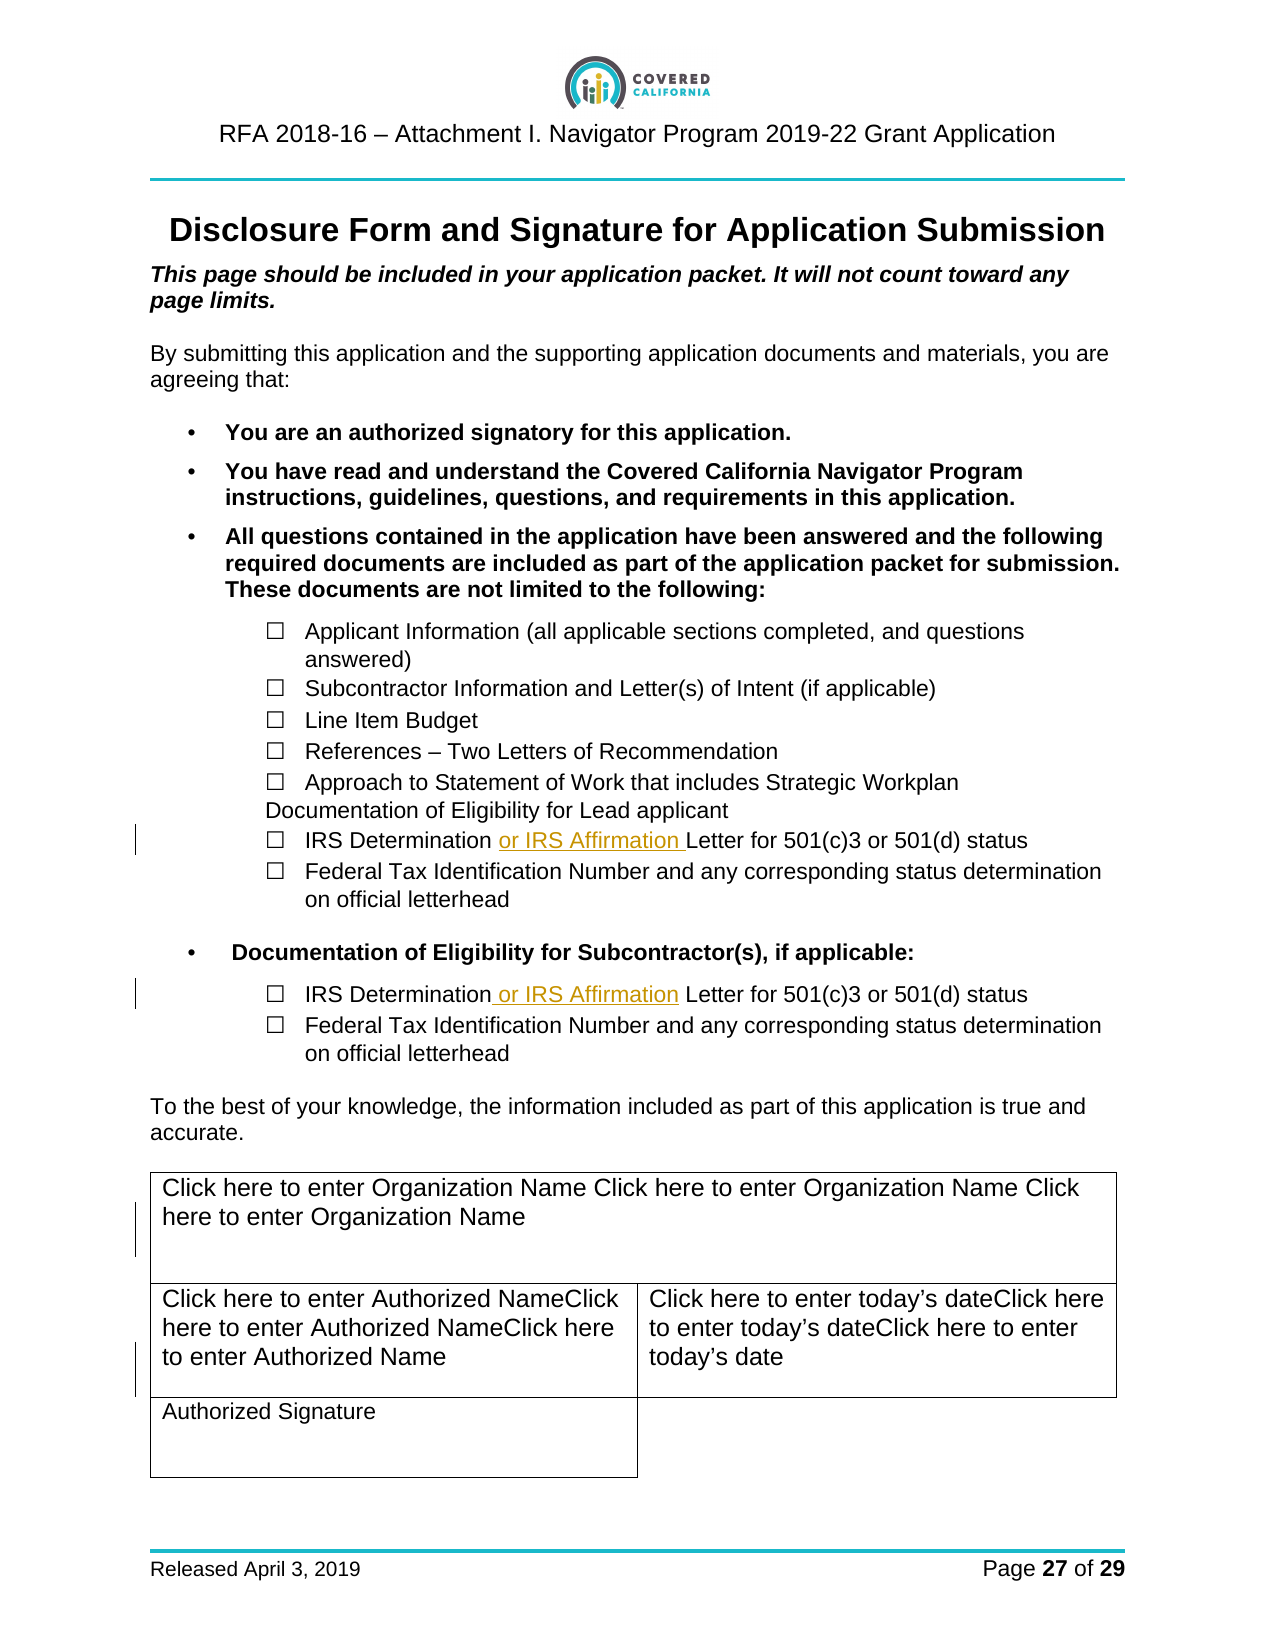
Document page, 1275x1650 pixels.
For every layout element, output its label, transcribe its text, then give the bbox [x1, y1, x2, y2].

list All questions contained in the application have been answered and the following required documents are included as part of the application packet for submission. These documents are not limited to the following: [187, 523, 1125, 602]
text Disclosure Form and Signature for Application Submission [150, 210, 1125, 248]
list You have read and understand the Covered California Navigator Program instructions, guidelines, questions, and requirements in this application. [187, 458, 1125, 511]
text IRS Determination Letter for 501(c)3 or 501(d) status [265, 978, 1125, 1009]
text Line Item Budget [265, 704, 1125, 735]
table_cell [151, 1284, 637, 1397]
list Documentation of Eligibility for Subcontractor(s), if applicable: [187, 939, 1125, 965]
table_cell [638, 1284, 1116, 1397]
text To the best of your knowledge, the information included as part of this application is true and accurate. [150, 1093, 1125, 1146]
text This page should be included in your application packet. It will not count toward any page limits. [150, 261, 1125, 314]
text Subcontractor Information and Letter(s) of Intent (if applicable) [265, 672, 1125, 704]
picture [555, 46, 720, 119]
table_header [151, 1173, 1116, 1283]
text Federal Tax Identification Number and any corresponding status determination on official letterhead [265, 855, 1125, 913]
text References – Two Letters of Recommendation [265, 735, 1125, 766]
table_cell Authorized Signature [151, 1398, 637, 1477]
text IRS Determination Letter for 501(c)3 or 501(d) status [265, 824, 1125, 855]
text Documentation of Eligibility for Lead applicant [265, 797, 1125, 824]
text Approach to Statement of Work that includes Strategic Workplan [265, 766, 1125, 797]
text Federal Tax Identification Number and any corresponding status determination on official letterhead [265, 1009, 1125, 1067]
text By submitting this application and the supporting application documents and materials, you are agreeing that: [150, 340, 1125, 393]
text Applicant Information (all applicable sections completed, and questions answered) [265, 615, 1125, 672]
list You are an authorized signatory for this application. [187, 419, 1125, 446]
